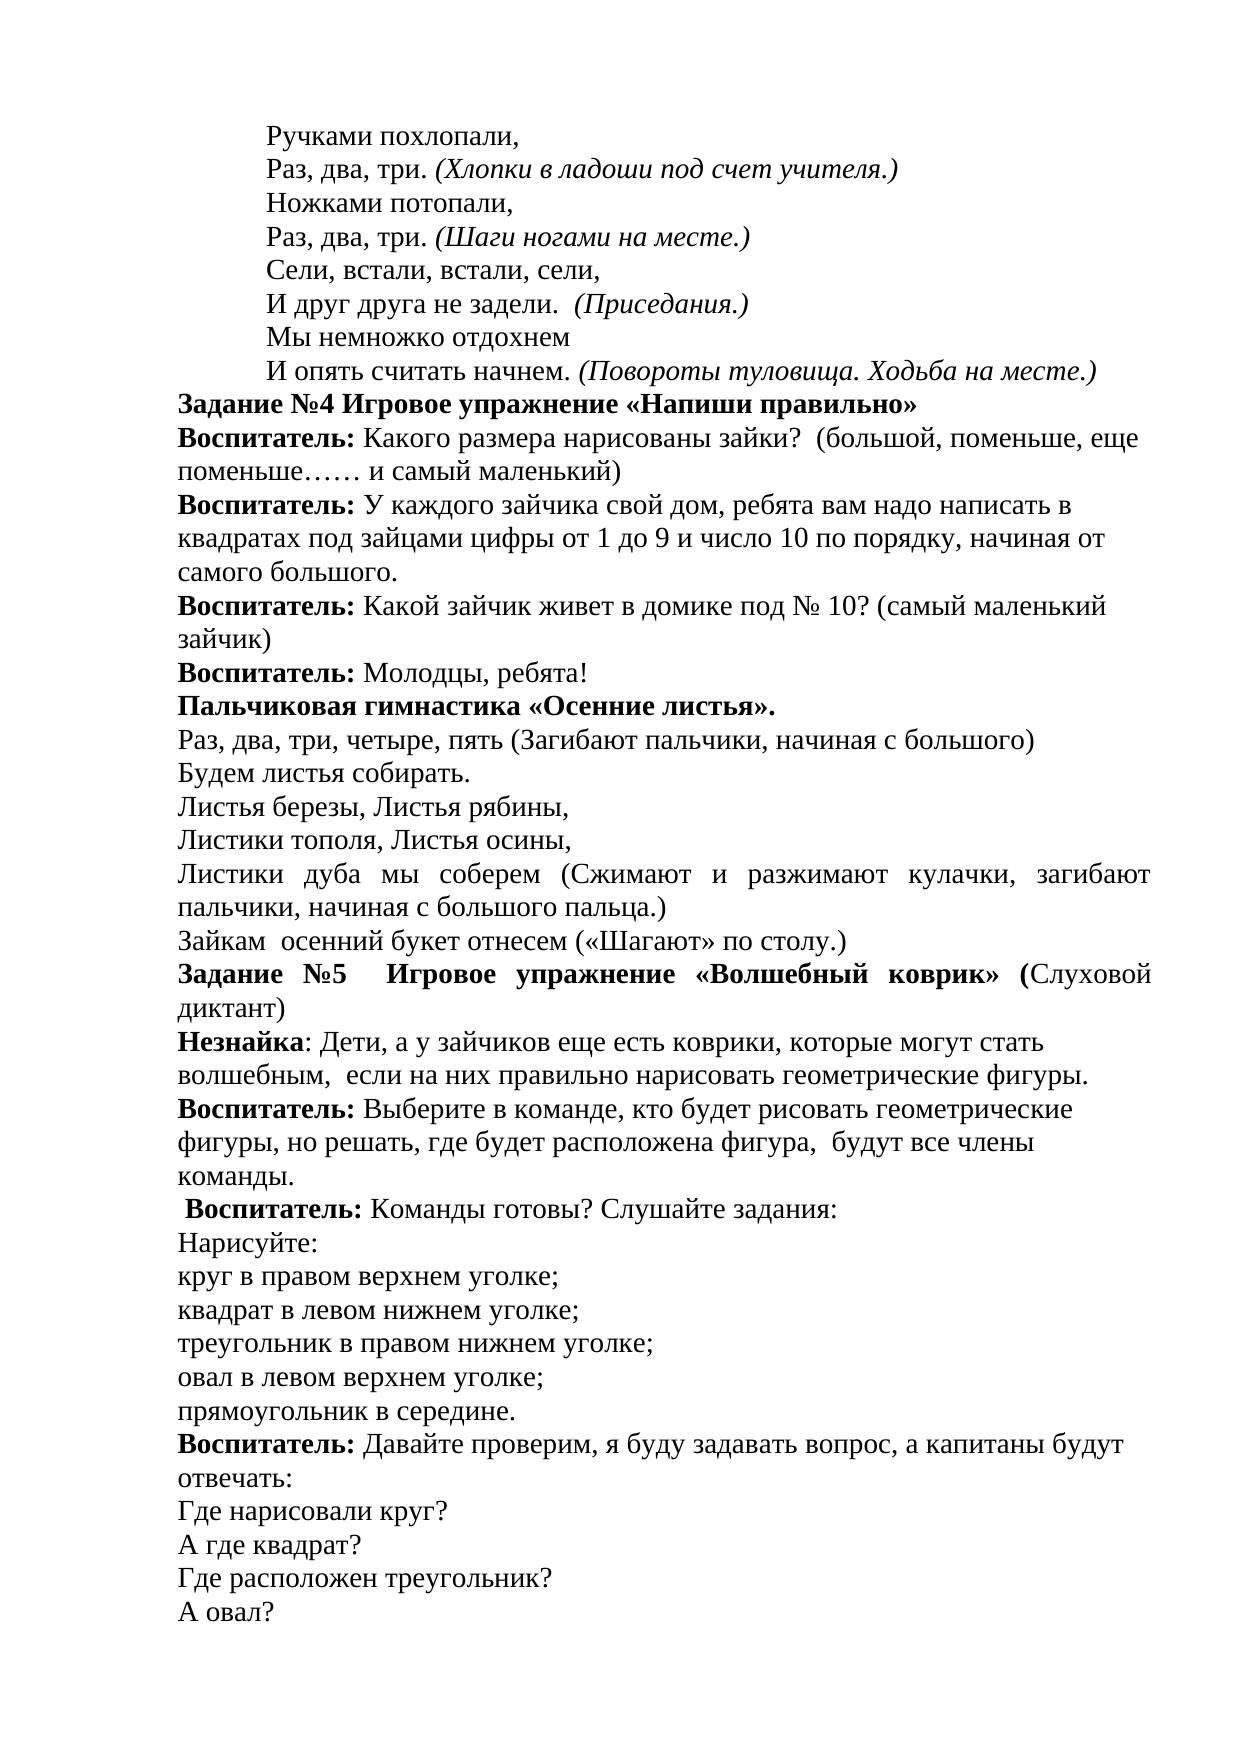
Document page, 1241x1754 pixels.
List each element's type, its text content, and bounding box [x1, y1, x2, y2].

text Раз, два, три. (Хлопки в ладоши под счет учителя.) [266, 152, 1152, 185]
text Ножками потопали, [266, 185, 1152, 219]
text А где квадрат? [177, 1527, 1152, 1560]
text Пальчиковая гимнастика «Осенние листья». [177, 688, 1152, 722]
text И опять считать начнем. (Повороты туловища. Ходьба на месте.) [266, 353, 1152, 386]
text Листики тополя, Листья осины, [177, 822, 1152, 856]
text Воспитатель: Какой зайчик живет в домике под № 10? (самый маленький зайчик) [177, 588, 1152, 655]
text Будем листья собирать. [177, 755, 1152, 789]
text Воспитатель: Давайте проверим, я буду задавать вопрос, а капитаны будут отвечать: [177, 1426, 1152, 1493]
text Листики дуба мы соберем (Сжимают и разжимают кулачки, загибают пальчики, начиная с большого пальца.) [177, 856, 1152, 923]
text Задание №4 Игровое упражнение «Напиши правильно» [177, 386, 1152, 420]
text Раз, два, три, четыре, пять (Загибают пальчики, начиная с большого) [177, 722, 1152, 755]
text Нарисуйте: [177, 1225, 1152, 1258]
text Ручками похлопали, [266, 118, 1152, 152]
text Раз, два, три. (Шаги ногами на месте.) [266, 219, 1152, 252]
text Незнайка: Дети, а у зайчиков еще есть коврики, которые могут стать волшебным, если на них правильно нарисовать геометрические фигуры. [177, 1024, 1152, 1091]
text овал в левом верхнем уголке; [177, 1359, 1152, 1393]
text Воспитатель: Выберите в команде, кто будет рисовать геометрические фигуры, но решать, где будет расположена фигура, будут все члены команды. [177, 1091, 1152, 1191]
text Где расположен треугольник? [177, 1560, 1152, 1594]
text И друг друга не задели. (Приседания.) [266, 286, 1152, 319]
text Мы немножко отдохнем [266, 319, 1152, 353]
text Воспитатель: Какого размера нарисованы зайки? (большой, поменьше, еще поменьше…… и самый маленький) [177, 420, 1152, 487]
text треугольник в правом нижнем уголке; [177, 1326, 1152, 1359]
text Воспитатель: Команды готовы? Слушайте задания: [177, 1191, 1152, 1225]
text Листья березы, Листья рябины, [177, 789, 1152, 822]
text Воспитатель: Молодцы, ребята! [177, 655, 1152, 688]
text квадрат в левом нижнем уголке; [177, 1292, 1152, 1326]
text Сели, встали, встали, сели, [266, 252, 1152, 286]
text Зайкам осенний букет отнесем («Шагают» по столу.) [177, 923, 1152, 957]
text прямоугольник в середине. [177, 1393, 1152, 1426]
text Воспитатель: У каждого зайчика свой дом, ребята вам надо написать в квадратах под зайцами цифры от 1 до 9 и число 10 по порядку, начиная от самого большого. [177, 487, 1152, 588]
text Задание №5 Игровое упражнение «Волшебный коврик» (Слуховой диктант) [177, 957, 1152, 1024]
text Где нарисовали круг? [177, 1493, 1152, 1527]
text круг в правом верхнем уголке; [177, 1258, 1152, 1292]
text А овал? [177, 1594, 1152, 1627]
